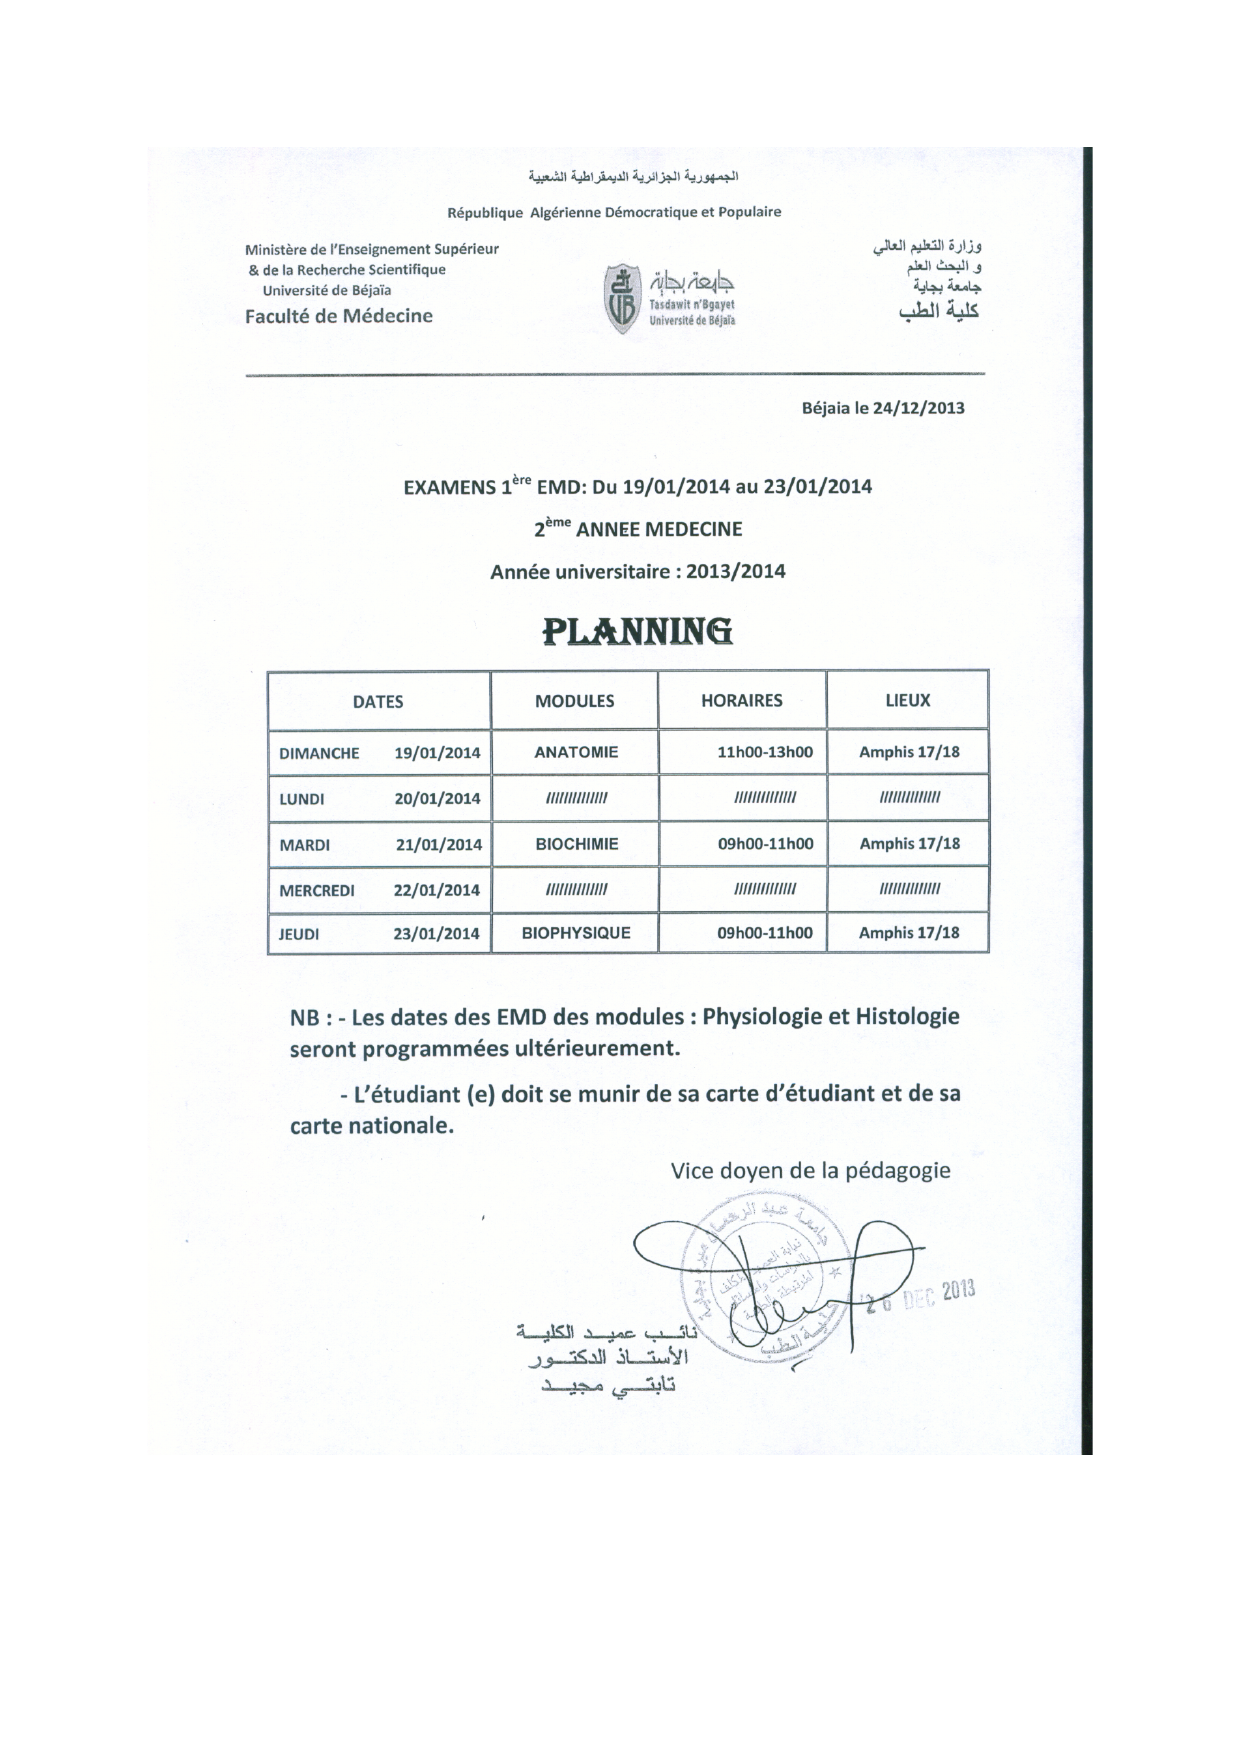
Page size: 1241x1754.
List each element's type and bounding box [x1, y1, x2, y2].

picture [147, 147, 1093, 1455]
